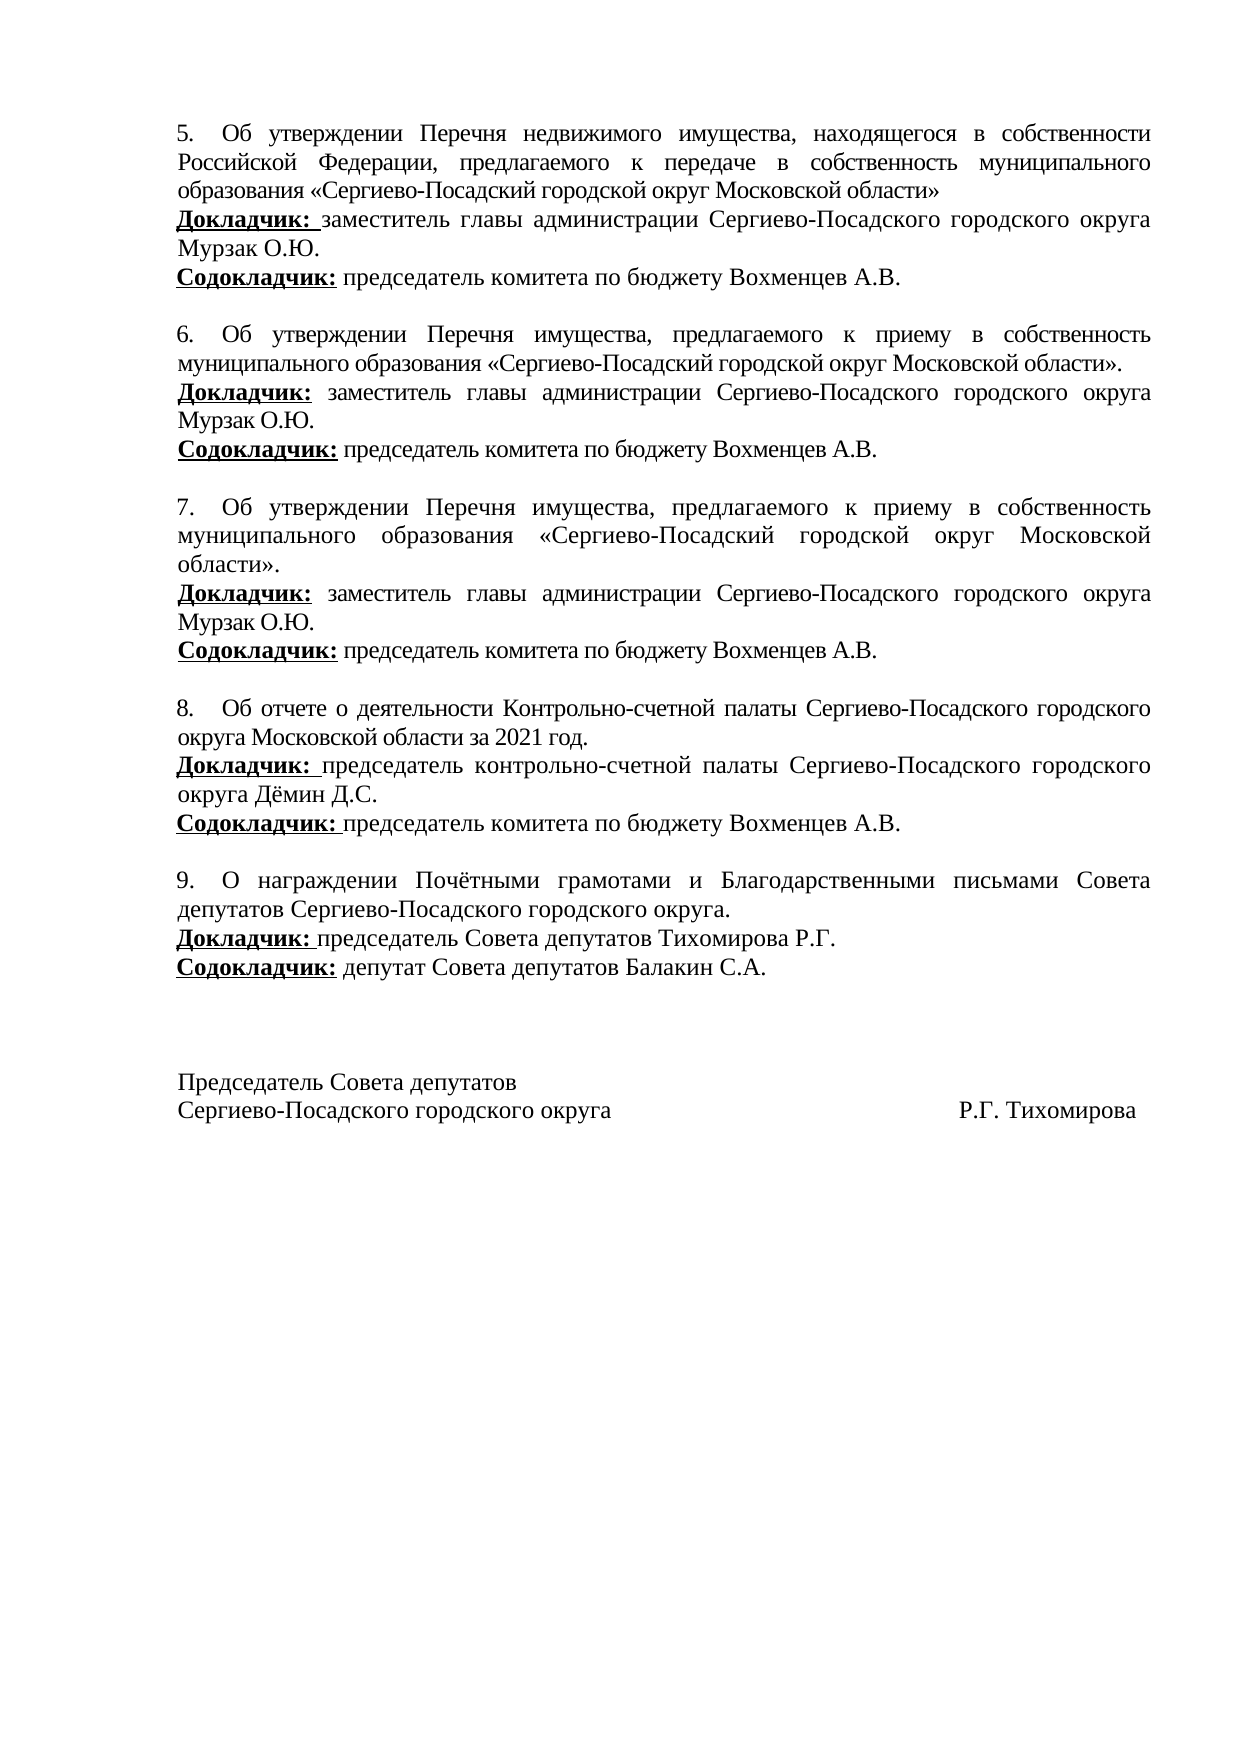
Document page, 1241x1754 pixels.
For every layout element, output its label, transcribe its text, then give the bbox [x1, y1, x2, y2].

list Об отчете о деятельности Контрольно-счетной палаты Сергиево-Посадского городского округа Московской области за 2021 год. [176, 693, 1152, 751]
text Докладчик: заместитель главы администрации Сергиево-Посадского городского округа Мурзак О.Ю. [176, 204, 1152, 262]
text Докладчик: председатель Совета депутатов Тихомирова Р.Г. [176, 923, 1152, 952]
text Содокладчик: председатель комитета по бюджету Вохменцев А.В. [176, 262, 1152, 291]
text Содокладчик: председатель комитета по бюджету Вохменцев А.В. [176, 808, 1152, 837]
text Докладчик: заместитель главы администрации Сергиево-Посадского городского округа Мурзак О.Ю. [177, 377, 1152, 434]
text Сергиево-Посадского городского округа Р.Г. Тихомирова [177, 1096, 1152, 1124]
list О награждении Почётными грамотами и Благодарственными письмами Совета депутатов Сергиево-Посадского городского округа. [176, 866, 1152, 923]
text Содокладчик: председатель комитета по бюджету Вохменцев А.В. [177, 636, 1152, 664]
text Председатель Совета депутатов [177, 1067, 1152, 1096]
text Содокладчик: депутат Совета депутатов Балакин С.А. [176, 952, 1152, 981]
list Об утверждении Перечня недвижимого имущества, находящегося в собственности Российской Федерации, предлагаемого к передаче в собственность муниципального образования «Сергиево-Посадский городской округ Московской области» [176, 118, 1152, 204]
text Докладчик: заместитель главы администрации Сергиево-Посадского городского округа Мурзак О.Ю. [177, 578, 1152, 636]
text Докладчик: председатель контрольно-счетной палаты Сергиево-Посадского городского округа Дёмин Д.С. [176, 751, 1152, 808]
text Содокладчик: председатель комитета по бюджету Вохменцев А.В. [177, 434, 1152, 463]
